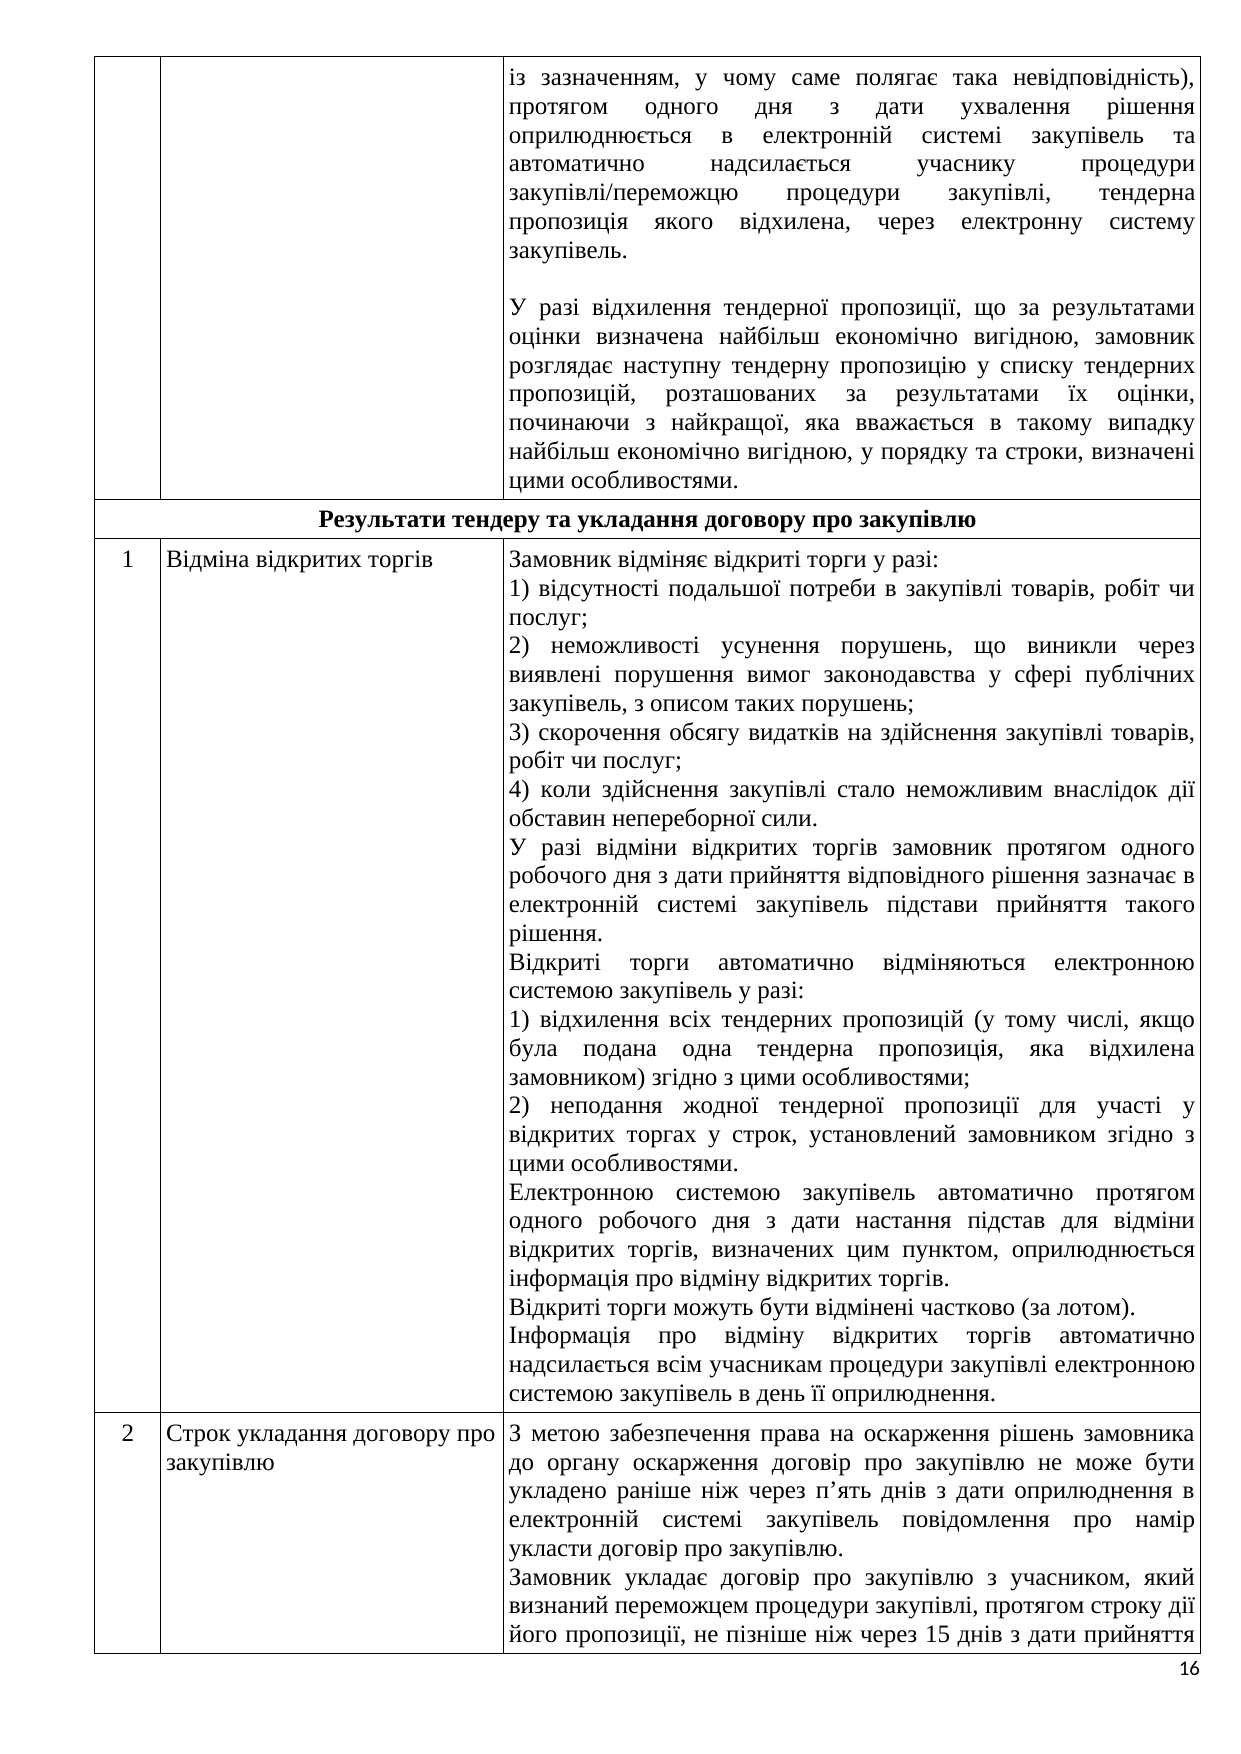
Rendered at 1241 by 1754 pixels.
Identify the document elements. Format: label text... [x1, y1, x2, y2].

table_cell 1 [95, 539, 160, 1412]
table_cell Результати тендеру та укладання договору про закупівлю [95, 500, 1200, 538]
table_cell Відміна відкритих торгів [161, 539, 503, 1412]
table_cell 3 [95, 57, 160, 498]
table_cell Замовник відміняє відкриті торги у разі: 1) відсутності подальшої потреби в закупівлі товарів, робіт чи послуг; 2) неможливості усунення порушень, що виникли через виявлені порушення вимог законодавства у сфері публічних закупівель, з описом таких порушень; 3) скорочення обсягу видатків на здійснення закупівлі товарів, робіт чи послуг; 4) коли здійснення закупівлі стало неможливим внаслідок дії обставин непереборної сили. У разі відміни відкритих торгів замовник протягом одного робочого дня з дати прийняття відповідного рішення зазначає в електронній системі закупівель підстави прийняття такого рішення. Відкриті торги автоматично відміняються електронною системою закупівель у разі: 1) відхилення всіх тендерних пропозицій (у тому числі, якщо була подана одна тендерна пропозиція, яка відхилена замовником) згідно з цими особливостями; 2) неподання жодної тендерної пропозиції для участі у відкритих торгах у строк, установлений замовником згідно з цими особливостями. Електронною системою закупівель автоматично протягом одного робочого дня з дати настання підстав для відміни відкритих торгів, визначених цим пунктом, оприлюднюється інформація про відміну відкритих торгів. Відкриті торги можуть бути відмінені частково (за лотом). Інформація про відміну відкритих торгів автоматично надсилається всім учасникам процедури закупівлі електронною системою закупівель в день її оприлюднення. [504, 539, 1200, 1412]
table_cell 2 [95, 1413, 160, 1653]
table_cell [161, 57, 503, 498]
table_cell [504, 57, 1200, 498]
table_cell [504, 1413, 1200, 1653]
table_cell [161, 1413, 503, 1653]
